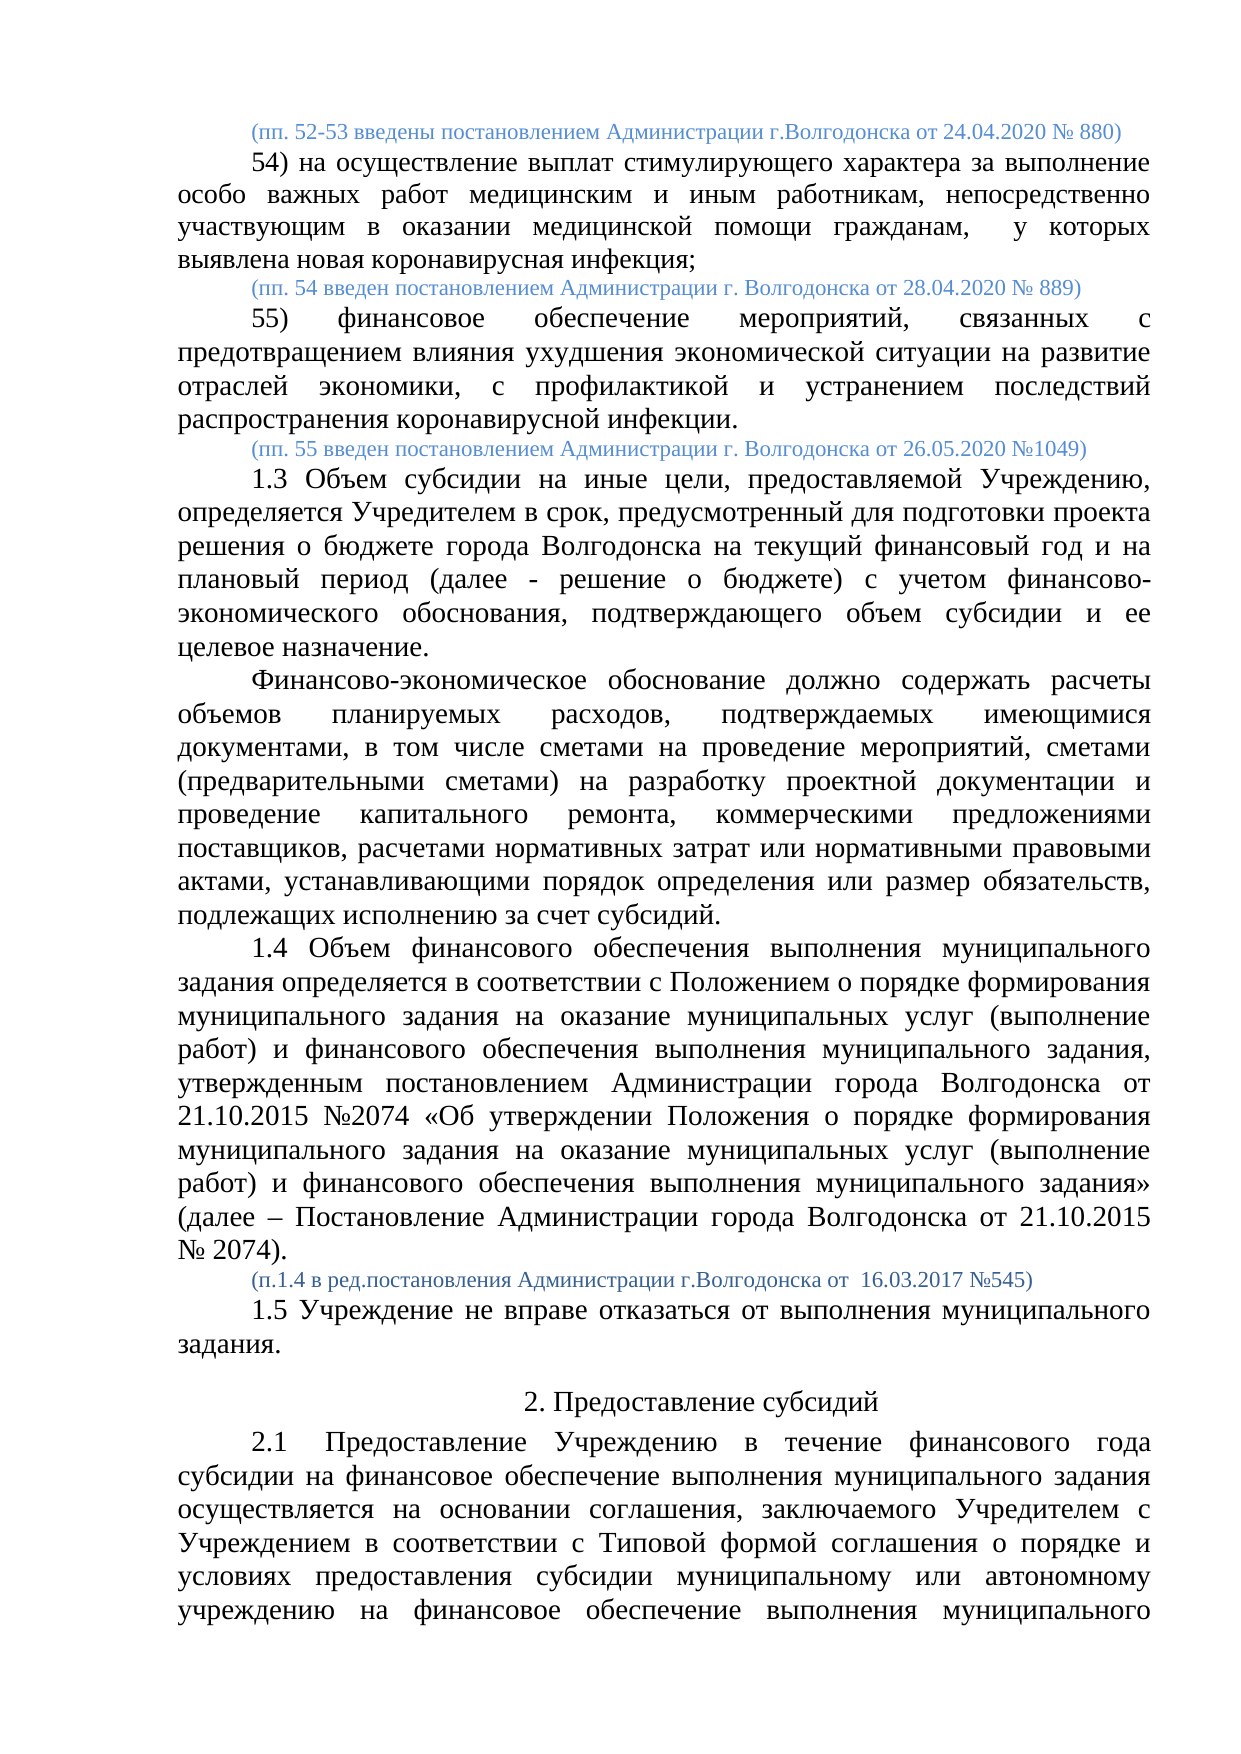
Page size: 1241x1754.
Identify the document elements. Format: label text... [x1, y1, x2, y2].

subtitle 2. Предоставление субсидий [177, 1384, 1152, 1418]
text 1.4 Объем финансового обеспечения выполнения муниципального задания определяется в соответствии с Положением о порядке формирования муниципального задания на оказание муниципальных услуг (выполнение работ) и финансового обеспечения выполнения муниципального задания, утвержденным постановлением Администрации города Волгодонска от 21.10.2015 №2074 «Об утверждении Положения о порядке формирования муниципального задания на оказание муниципальных услуг (выполнение работ) и финансового обеспечения выполнения муниципального задания» (далее – Постановление Администрации города Волгодонска от 21.10.2015 № 2074). [177, 931, 1152, 1266]
text Финансово-экономическое обоснование должно содержать расчеты объемов планируемых расходов, подтверждаемых имеющимися документами, в том числе сметами на проведение мероприятий, сметами (предварительными сметами) на разработку проектной документации и проведение капитального ремонта, коммерческими предложениями поставщиков, расчетами нормативных затрат или нормативными правовыми актами, устанавливающими порядок определения или размер обязательств, подлежащих исполнению за счет субсидий. [177, 662, 1152, 931]
text (пп. 52-53 введены постановлением Администрации г.Волгодонска от 24.04.2020 № 880) [177, 118, 1152, 144]
text (пп. 54 введен постановлением Администрации г. Волгодонска от 28.04.2020 № 889) [177, 274, 1152, 301]
text 1.3 Объем субсидии на иные цели, предоставляемой Учреждению, определяется Учредителем в срок, предусмотренный для подготовки проекта решения о бюджете города Волгодонска на текущий финансовый год и на плановый период (далее - решение о бюджете) с учетом финансово-экономического обоснования, подтверждающего объем субсидии и ее целевое назначение. [177, 461, 1152, 662]
text 1.5 Учреждение не вправе отказаться от выполнения муниципального задания. [177, 1292, 1152, 1359]
text 54) на осуществление выплат стимулирующего характера за выполнение особо важных работ медицинским и иным работникам, непосредственно участвующим в оказании медицинской помощи гражданам, у которых выявлена новая коронавирусная инфекция; [177, 144, 1152, 274]
text 55) финансовое обеспечение мероприятий, связанных с предотвращением влияния ухудшения экономической ситуации на развитие отраслей экономики, с профилактикой и устранением последствий распространения коронавирусной инфекции. [177, 301, 1152, 435]
text (пп. 55 введен постановлением Администрации г. Волгодонска от 26.05.2020 №1049) [177, 435, 1152, 461]
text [177, 1424, 1152, 1626]
text (п.1.4 в ред.постановления Администрации г.Волгодонска от 16.03.2017 №545) [177, 1266, 1152, 1292]
